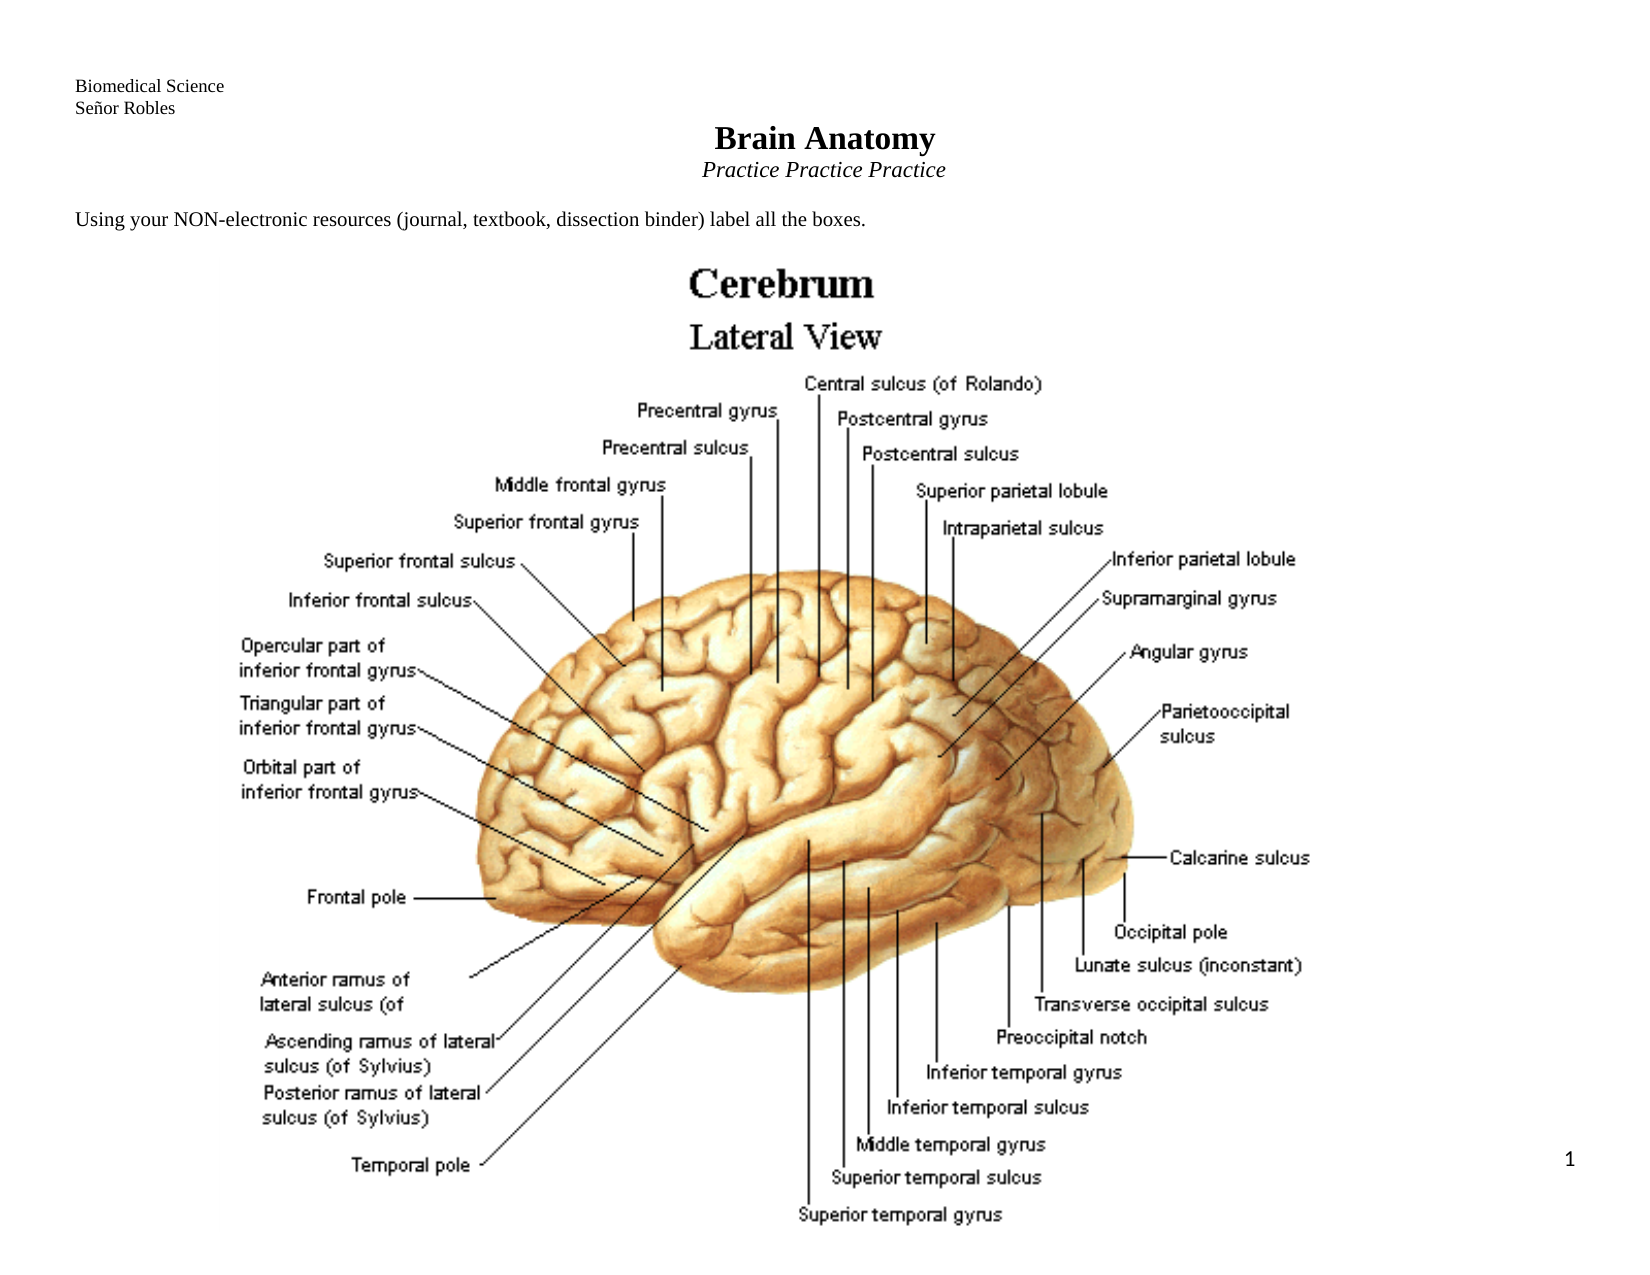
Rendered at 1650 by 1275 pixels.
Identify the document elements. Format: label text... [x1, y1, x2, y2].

text Señor Robles [75, 97, 1575, 118]
text Using your NON-electronic resources (journal, textbook, dissection binder) label all the boxes. [75, 207, 1575, 231]
picture [218, 257, 1347, 1232]
text Biomedical Science [75, 75, 1575, 97]
text Brain Anatomy [75, 118, 1575, 156]
text Practice Practice Practice [75, 156, 1575, 183]
